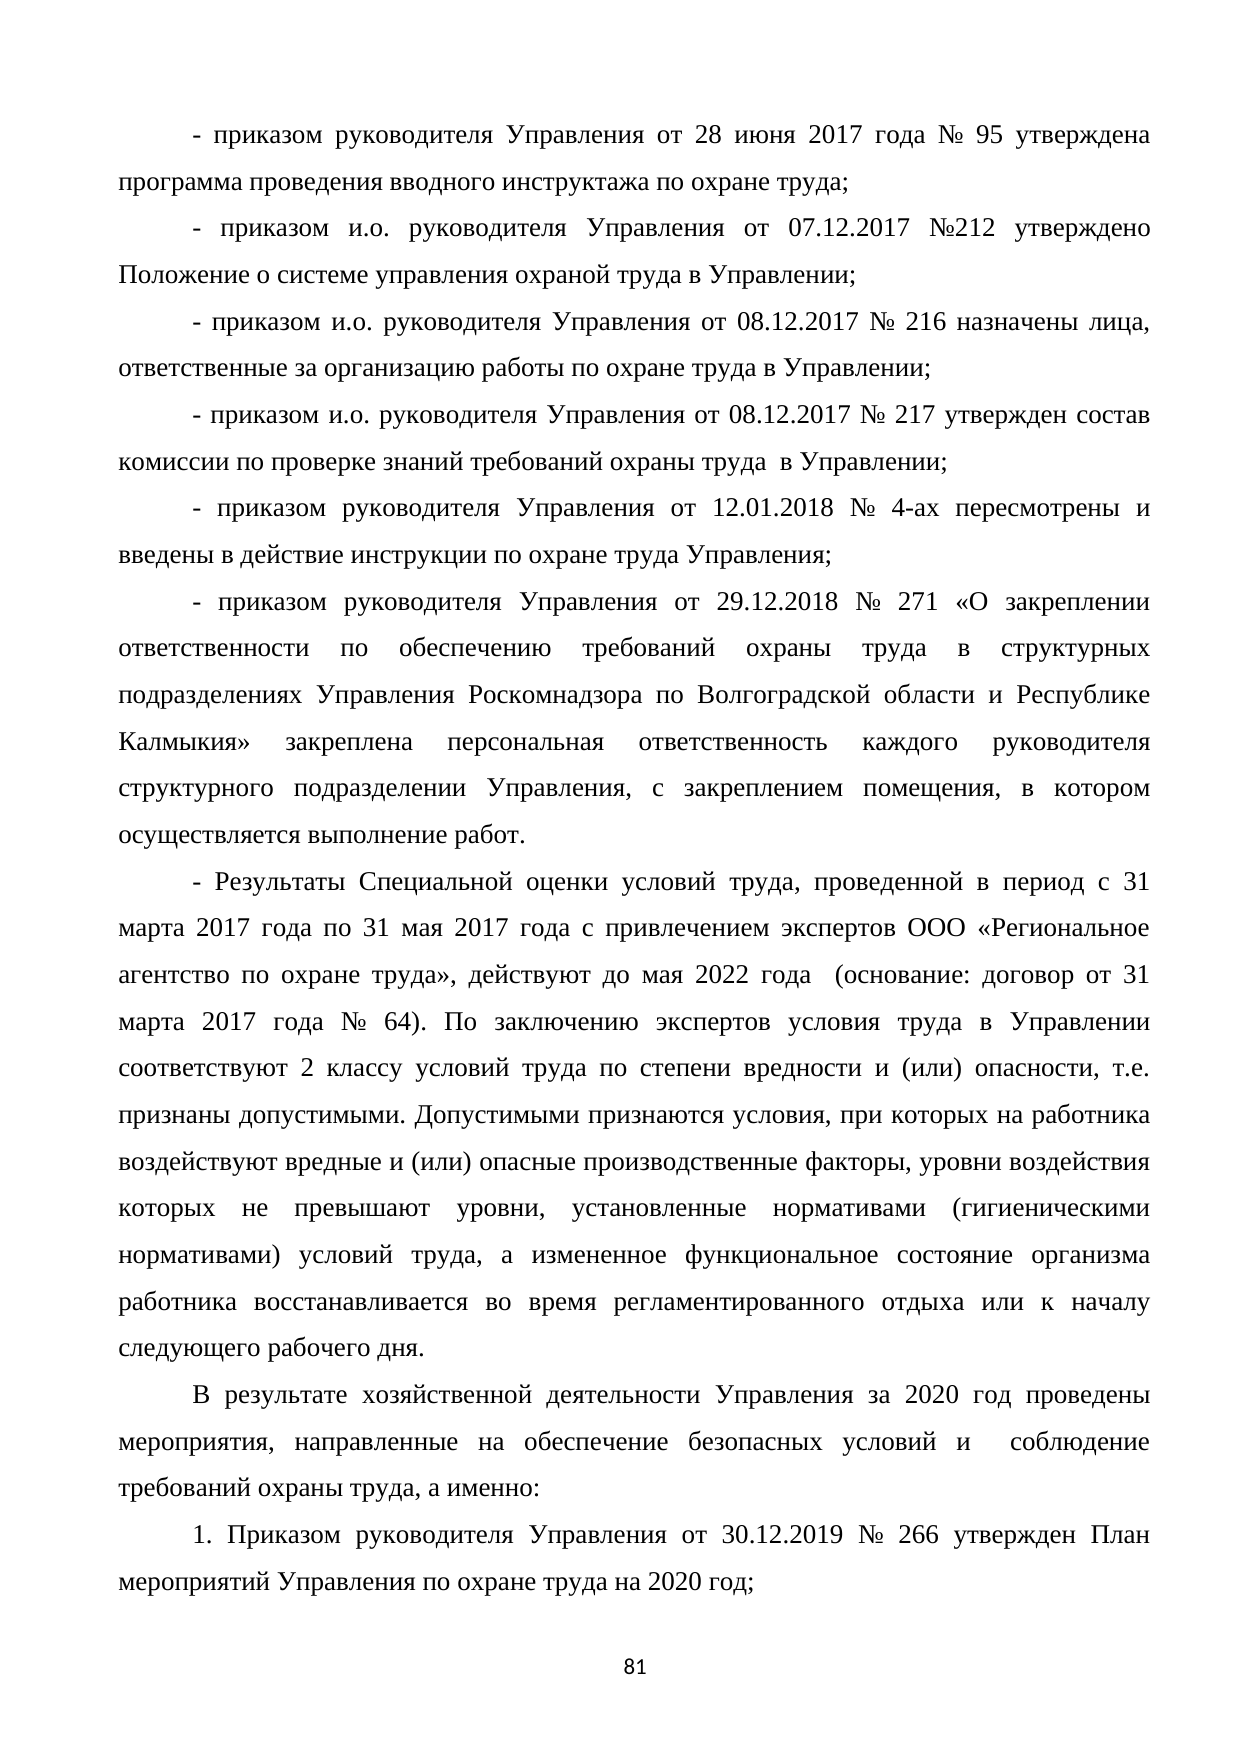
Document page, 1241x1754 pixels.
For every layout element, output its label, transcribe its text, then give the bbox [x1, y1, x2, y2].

text - приказом руководителя Управления от 29.12.2018 № 271 «О закреплении ответственности по обеспечению требований охраны труда в структурных подразделениях Управления Роскомнадзора по Волгоградской области и Республике Калмыкия» закреплена персональная ответственность каждого руководителя структурного подразделении Управления, с закреплением помещения, в котором осуществляется выполнение работ. [118, 585, 1152, 849]
text В результате хозяйственной деятельности Управления за 2020 год проведены мероприятия, направленные на обеспечение безопасных условий и соблюдение требований охраны труда, а именно: [118, 1378, 1152, 1503]
text - приказом и.о. руководителя Управления от 08.12.2017 № 217 утвержден состав комиссии по проверке знаний требований охраны труда в Управлении; [118, 398, 1152, 476]
text 1. Приказом руководителя Управления от 30.12.2019 № 266 утвержден План мероприятий Управления по охране труда на 2020 год; [118, 1518, 1152, 1596]
text - приказом руководителя Управления от 12.01.2018 № 4-ах пересмотрены и введены в действие инструкции по охране труда Управления; [118, 491, 1152, 569]
text - приказом и.о. руководителя Управления от 07.12.2017 №212 утверждено Положение о системе управления охраной труда в Управлении; [118, 211, 1152, 289]
text - приказом и.о. руководителя Управления от 08.12.2017 № 216 назначены лица, ответственные за организацию работы по охране труда в Управлении; [118, 305, 1152, 383]
text - Результаты Специальной оценки условий труда, проведенной в период с 31 марта 2017 года по 31 мая 2017 года с привлечением экспертов ООО «Региональное агентство по охране труда», действуют до мая 2022 года (основание: договор от 31 марта 2017 года № 64). По заключению экспертов условия труда в Управлении соответствуют 2 классу условий труда по степени вредности и (или) опасности, т.е. признаны допустимыми. Допустимыми признаются условия, при которых на работника воздействуют вредные и (или) опасные производственные факторы, уровни воздействия которых не превышают уровни, установленные нормативами (гигиеническими нормативами) условий труда, а измененное функциональное состояние организма работника восстанавливается во время регламентированного отдыха или к началу следующего рабочего дня. [118, 865, 1152, 1363]
text - приказом руководителя Управления от 28 июня 2017 года № 95 утверждена программа проведения вводного инструктажа по охране труда; [118, 118, 1152, 196]
